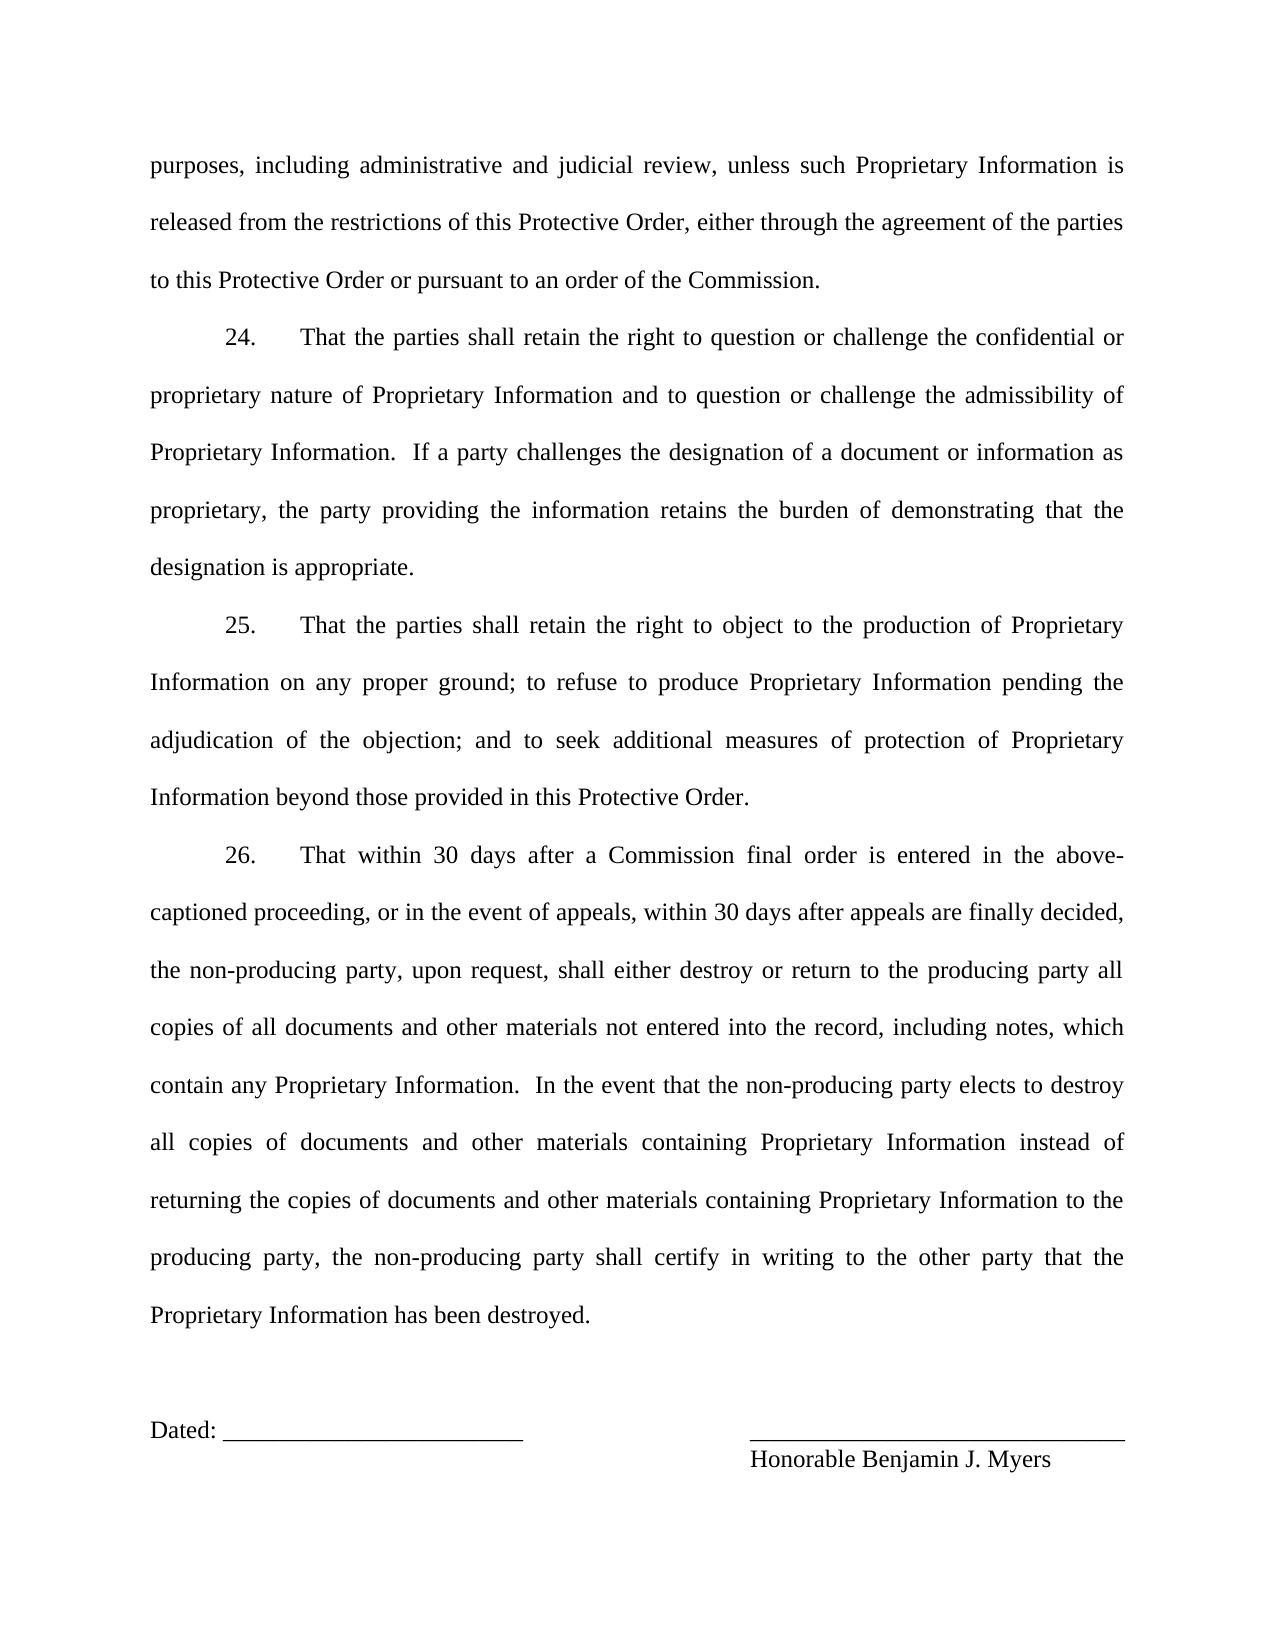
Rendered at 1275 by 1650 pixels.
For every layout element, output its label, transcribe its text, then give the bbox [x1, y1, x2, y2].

list That within 30 days after a Commission final order is entered in the above-captioned proceeding, or in the event of appeals, within 30 days after appeals are finally decided, the non-producing party, upon request, shall either destroy or return to the producing party all copies of all documents and other materials not entered into the record, including notes, which contain any Proprietary Information. In the event that the non-producing party elects to destroy all copies of documents and other materials containing Proprietary Information instead of returning the copies of documents and other materials containing Proprietary Information to the producing party, the non-producing party shall certify in writing to the other party that the Proprietary Information has been destroyed. [150, 840, 1125, 1329]
list That the parties shall retain the right to question or challenge the confidential or proprietary nature of Proprietary Information and to question or challenge the admissibility of Proprietary Information. If a party challenges the designation of a document or information as proprietary, the party providing the information retains the burden of demonstrating that the designation is appropriate. [150, 322, 1125, 581]
text Honorable Benjamin J. Myers [150, 1444, 1125, 1472]
list That the parties shall retain the right to object to the production of Proprietary Information on any proper ground; to refuse to produce Proprietary Information pending the adjudication of the objection; and to seek additional measures of protection of Proprietary Information beyond those provided in this Protective Order. [150, 610, 1125, 811]
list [150, 150, 1125, 294]
text Dated: ________________________ ______________________________ [150, 1415, 1125, 1444]
